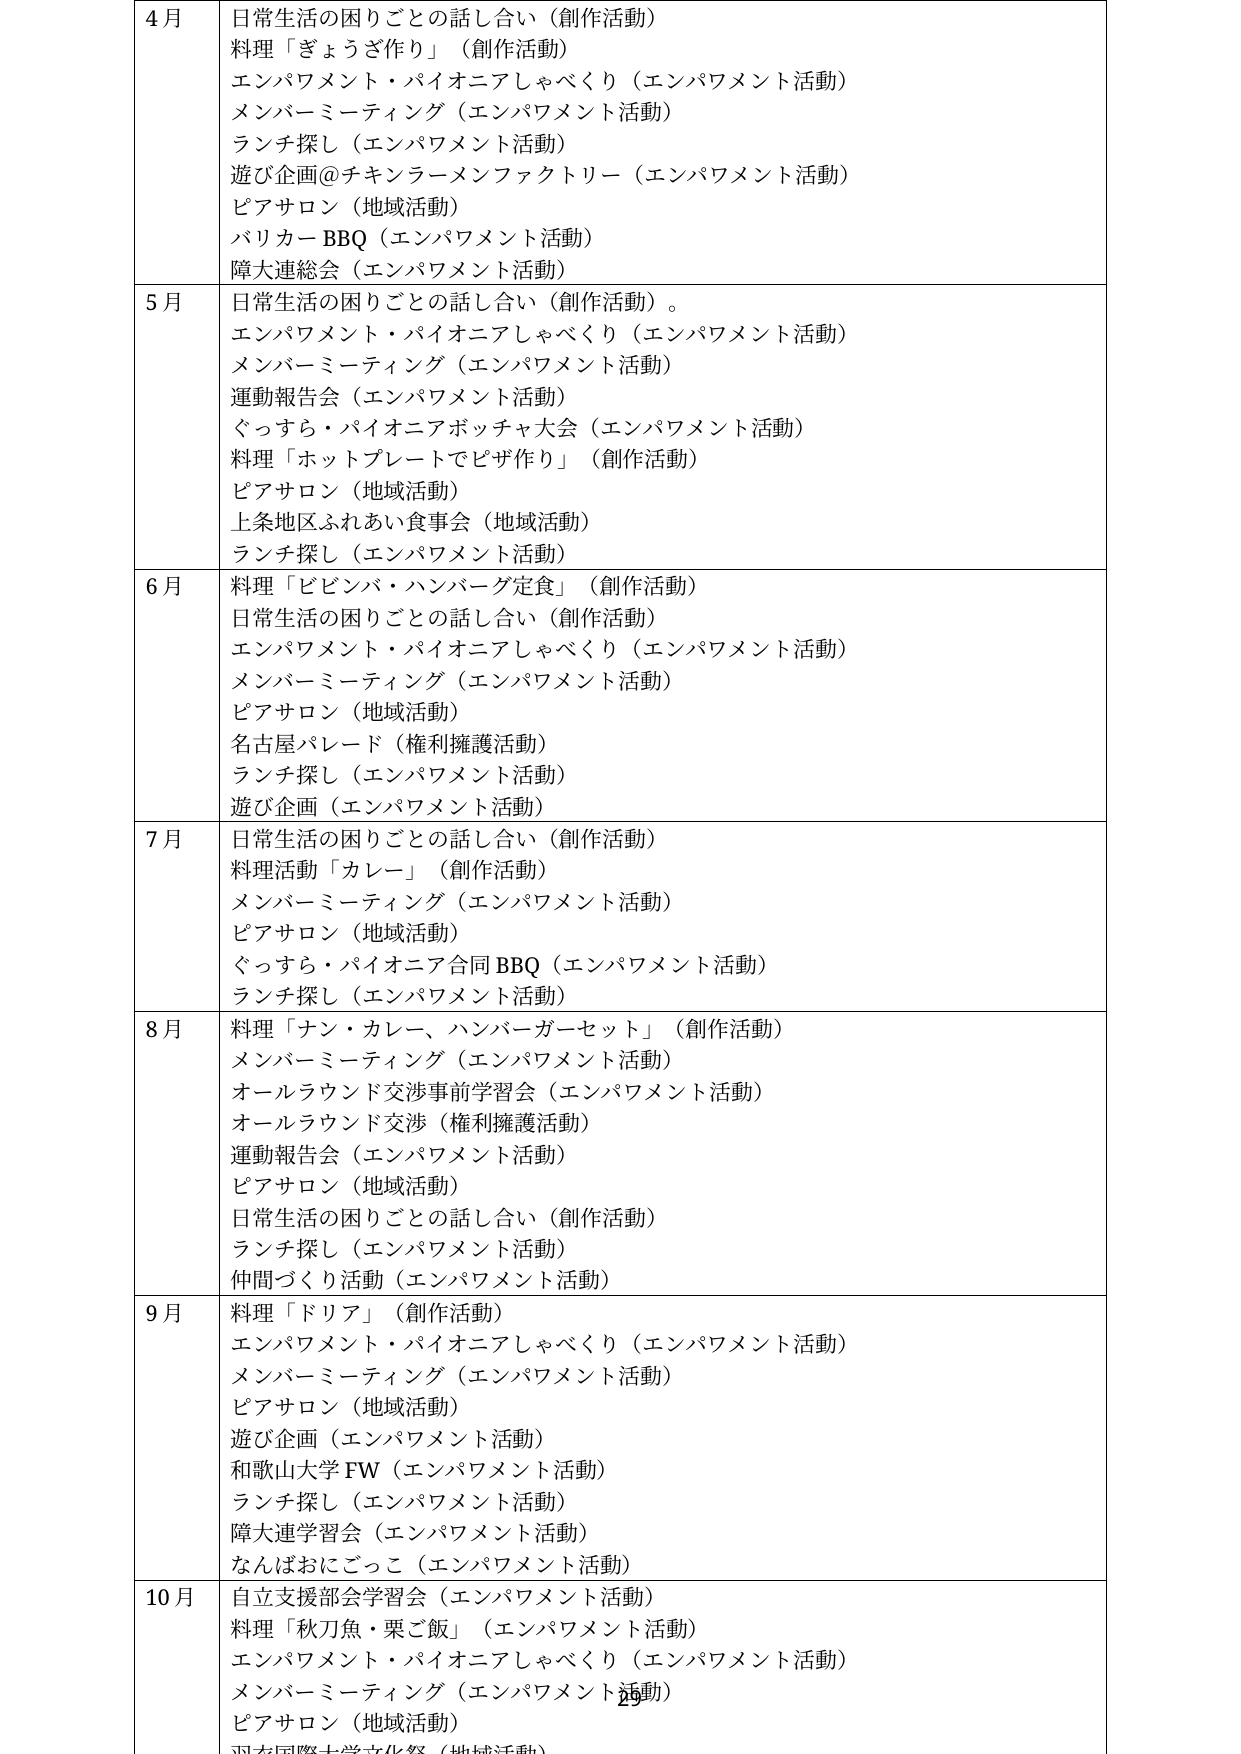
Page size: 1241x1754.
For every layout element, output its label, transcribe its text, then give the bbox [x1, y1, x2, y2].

table_cell 10月 [135, 1581, 219, 1754]
table_cell 7月 [135, 822, 219, 1011]
table_cell 日常生活の困りごとの話し合い（創作活動） 料理活動「カレー」（創作活動） メンバーミーティング（エンパワメント活動） ピアサロン（地域活動） ぐっすら・パイオニア合同BBQ（エンパワメント活動） ランチ探し（エンパワメント活動） [220, 822, 1106, 1011]
table_cell 6月 [135, 570, 219, 821]
table_header 日常生活の困りごとの話し合い（創作活動） 料理「ぎょうざ作り」（創作活動） エンパワメント・パイオニアしゃべくり（エンパワメント活動） メンバーミーティング（エンパワメント活動） ランチ探し（エンパワメント活動） 遊び企画＠チキンラーメンファクトリー（エンパワメント活動） ピアサロン（地域活動） バリカーBBQ（エンパワメント活動） 障大連総会（エンパワメント活動） [220, 1, 1106, 284]
table_cell 料理「ビビンバ・ハンバーグ定食」（創作活動） 日常生活の困りごとの話し合い（創作活動） エンパワメント・パイオニアしゃべくり（エンパワメント活動） メンバーミーティング（エンパワメント活動） ピアサロン（地域活動） 名古屋パレード（権利擁護活動） ランチ探し（エンパワメント活動） 遊び企画（エンパワメント活動） [220, 570, 1106, 821]
table_cell 9月 [135, 1296, 219, 1579]
table_cell 料理「ドリア」（創作活動） エンパワメント・パイオニアしゃべくり（エンパワメント活動） メンバーミーティング（エンパワメント活動） ピアサロン（地域活動） 遊び企画（エンパワメント活動） 和歌山大学FW（エンパワメント活動） ランチ探し（エンパワメント活動） 障大連学習会（エンパワメント活動） なんばおにごっこ（エンパワメント活動） [220, 1296, 1106, 1579]
table_header 4月 [135, 1, 219, 284]
table_cell 5月 [135, 285, 219, 568]
table_cell 日常生活の困りごとの話し合い（創作活動）。 エンパワメント・パイオニアしゃべくり（エンパワメント活動） メンバーミーティング（エンパワメント活動） 運動報告会（エンパワメント活動） ぐっすら・パイオニアボッチャ大会（エンパワメント活動） 料理「ホットプレートでピザ作り」（創作活動） ピアサロン（地域活動） 上条地区ふれあい食事会（地域活動） ランチ探し（エンパワメント活動） [220, 285, 1106, 568]
table_cell 自立支援部会学習会（エンパワメント活動） 料理「秋刀魚・栗ご飯」（エンパワメント活動） エンパワメント・パイオニアしゃべくり（エンパワメント活動） メンバーミーティング（エンパワメント活動） ピアサロン（地域活動） 羽衣国際大学文化祭（地域活動） ふれあい食事会（地域活動） 料理「きのこパスタ」（創作活動） 遊び企画（エンパワメント活動） アクセス関西ネットワーク学習会（権利擁護活動） [220, 1581, 1106, 1754]
table_cell 料理「ナン・カレー、ハンバーガーセット」（創作活動） メンバーミーティング（エンパワメント活動） オールラウンド交渉事前学習会（エンパワメント活動） オールラウンド交渉（権利擁護活動） 運動報告会（エンパワメント活動） ピアサロン（地域活動） 日常生活の困りごとの話し合い（創作活動） ランチ探し（エンパワメント活動） 仲間づくり活動（エンパワメント活動） [220, 1012, 1106, 1295]
table_cell 8月 [135, 1012, 219, 1295]
